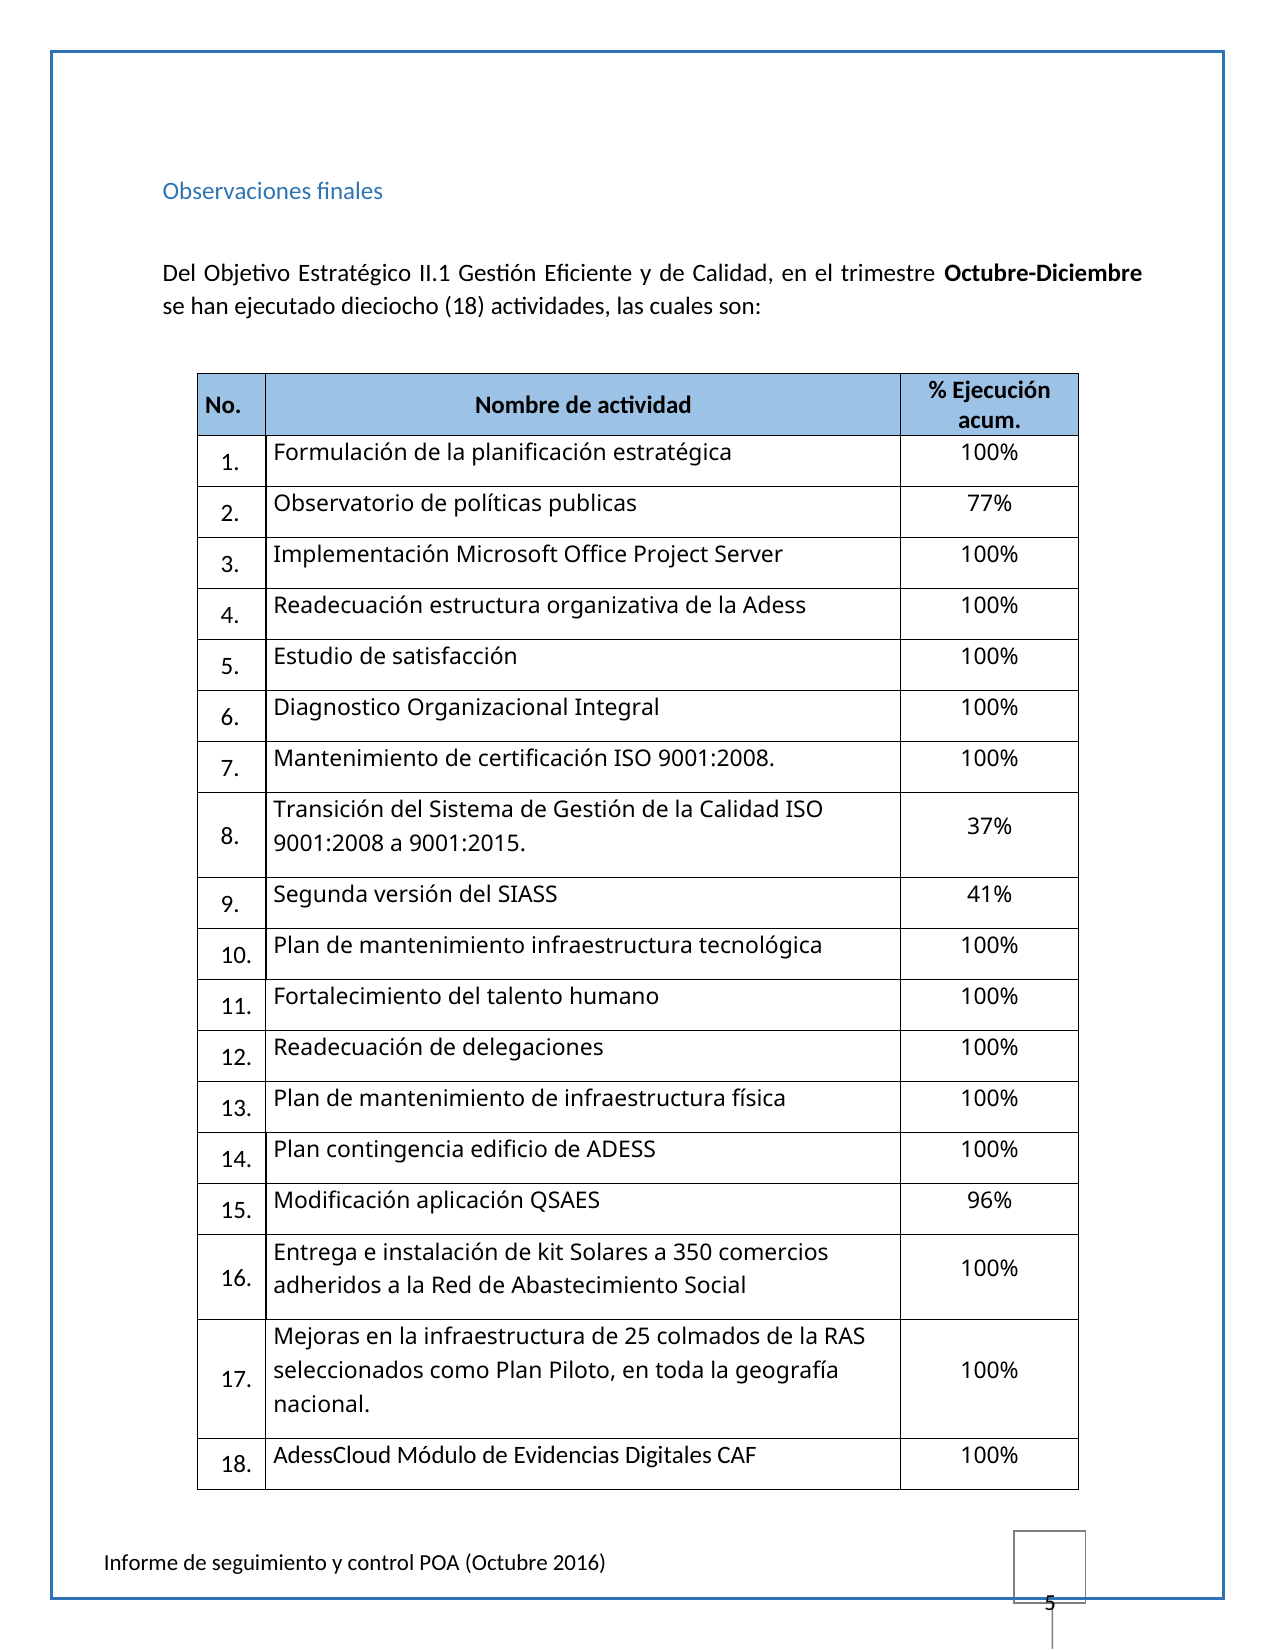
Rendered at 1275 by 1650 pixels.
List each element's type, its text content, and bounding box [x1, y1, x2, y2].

table_cell 77% [901, 487, 1078, 537]
table_cell Implementación Microsoft Office Project Server [267, 538, 900, 588]
table_header No. [198, 374, 265, 435]
table_cell Plan contingencia edificio de ADESS [267, 1133, 900, 1183]
table_cell Readecuación de delegaciones [266, 1031, 900, 1081]
table_cell Transición del Sistema de Gestión de la Calidad ISO 9001:2008 a 9001:2015. [267, 793, 900, 877]
table_cell 100% [901, 980, 1078, 1030]
table_cell 100% [901, 1082, 1078, 1132]
table_cell Plan de mantenimiento de infraestructura física [266, 1082, 900, 1132]
table_cell [198, 538, 265, 588]
table_cell 96% [901, 1184, 1078, 1234]
table_cell 100% [901, 538, 1078, 588]
table_cell [198, 1031, 265, 1081]
table_cell [198, 1235, 265, 1319]
table_cell 100% [901, 1133, 1078, 1183]
table_header Nombre de actividad [266, 374, 900, 435]
table_cell Diagnostico Organizacional Integral [267, 691, 900, 741]
table_cell Mejoras en la infraestructura de 25 colmados de la RAS seleccionados como Plan Piloto, en toda la geografía nacional. [266, 1320, 900, 1438]
table_cell Formulación de la planificación estratégica [267, 436, 900, 486]
table_cell [198, 1439, 265, 1489]
table_cell Estudio de satisfacción [267, 640, 900, 690]
table_cell [198, 436, 265, 486]
table_cell 100% [901, 1031, 1078, 1081]
table_cell 100% [901, 742, 1078, 792]
table_cell Entrega e instalación de kit Solares a 350 comercios adheridos a la Red de Abastecimiento Social [267, 1235, 900, 1319]
table_cell Segunda versión del SIASS [267, 878, 900, 928]
table_cell 100% [901, 929, 1078, 979]
table_cell 100% [901, 589, 1078, 639]
table_cell [198, 929, 265, 979]
table_cell [198, 793, 265, 877]
table_cell Fortalecimiento del talento humano [266, 980, 900, 1030]
table_cell 100% [901, 1320, 1078, 1438]
table_cell [198, 1082, 265, 1132]
subtitle Observaciones finales [162, 175, 1142, 206]
table_cell [198, 1133, 265, 1183]
table_cell 100% [901, 640, 1078, 690]
table_header % Ejecución acum. [901, 374, 1078, 435]
table_cell 100% [901, 1439, 1078, 1489]
table_cell [198, 691, 265, 741]
table_cell 37% [901, 793, 1078, 877]
table_cell [198, 640, 265, 690]
table_cell 100% [901, 1235, 1078, 1319]
table_cell Plan de mantenimiento infraestructura tecnológica [267, 929, 900, 979]
table_cell Mantenimiento de certificación ISO 9001:2008. [267, 742, 900, 792]
table_cell [198, 589, 265, 639]
table_cell AdessCloud Módulo de Evidencias Digitales CAF [266, 1439, 900, 1489]
table_cell [198, 980, 265, 1030]
table_cell Readecuación estructura organizativa de la Adess [267, 589, 900, 639]
table_cell [198, 1320, 265, 1438]
table_cell 100% [901, 436, 1078, 486]
table_cell 41% [901, 878, 1078, 928]
table_cell 100% [901, 691, 1078, 741]
list Del Objetivo Estratégico II.1 Gestión Eficiente y de Calidad, en el trimestre Octubre-Diciembre se han ejecutado dieciocho (18) actividades, las cuales son: [162, 257, 1142, 321]
table_cell Modificación aplicación QSAES [267, 1184, 900, 1234]
table_cell [198, 878, 265, 928]
table_cell [198, 742, 265, 792]
table_cell Observatorio de políticas publicas [267, 487, 900, 537]
table_cell [198, 487, 265, 537]
table_cell [198, 1184, 265, 1234]
